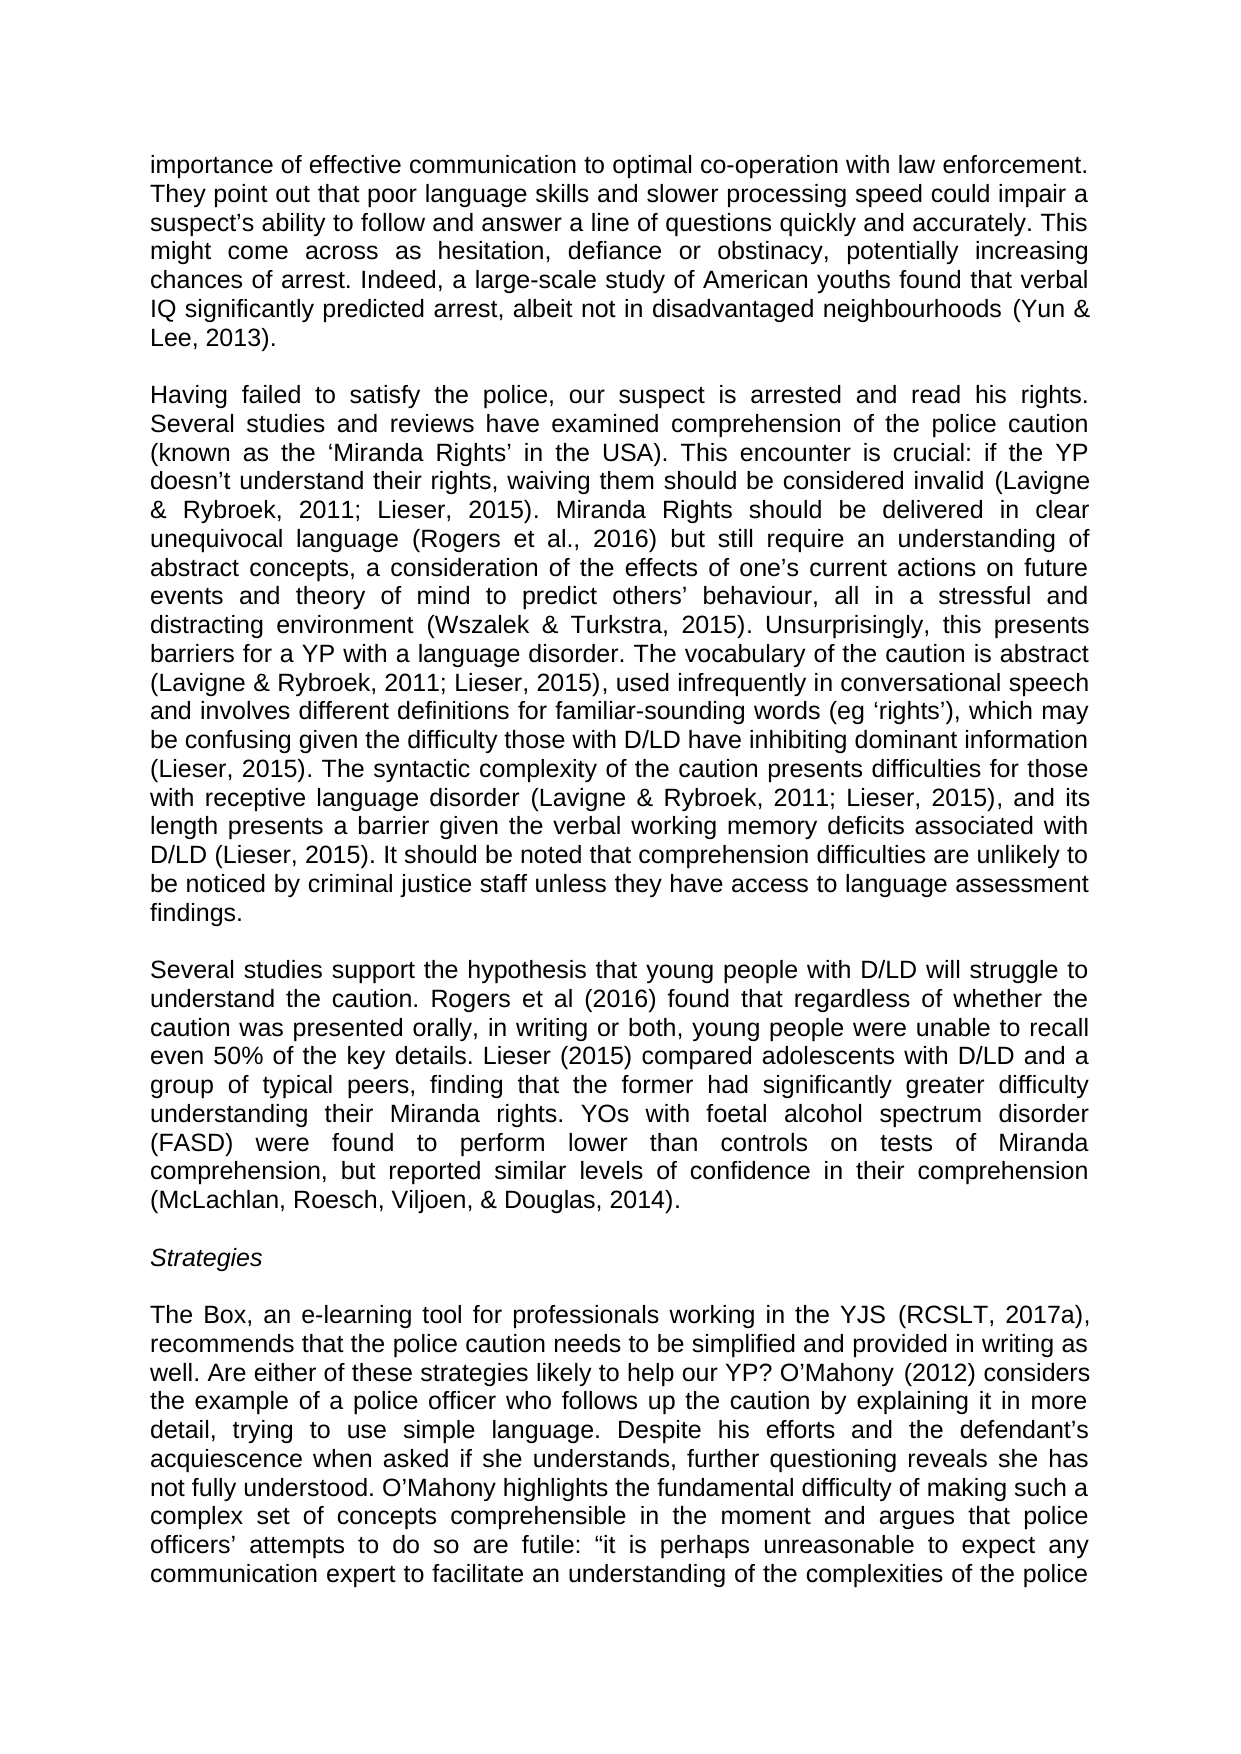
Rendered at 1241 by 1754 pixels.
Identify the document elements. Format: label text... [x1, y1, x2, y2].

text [150, 150, 1090, 351]
text Several studies support the hypothesis that young people with D/LD will struggle to understand the caution. Rogers et al (2016) found that regardless of whether the caution was presented orally, in writing or both, young people were unable to recall even 50% of the key details. Lieser (2015) compared adolescents with D/LD and a group of typical peers, finding that the former had significantly greater difficulty understanding their Miranda rights. YOs with foetal alcohol spectrum disorder (FASD) were found to perform lower than controls on tests of Miranda comprehension, but reported similar levels of confidence in their comprehension (McLachlan, Roesch, Viljoen, & Douglas, 2014). [150, 955, 1090, 1214]
text Strategies [150, 1242, 1090, 1271]
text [150, 1300, 1090, 1587]
text Having failed to satisfy the police, our suspect is arrested and read his rights. Several studies and reviews have examined comprehension of the police caution (known as the ‘Miranda Rights’ in the USA). This encounter is crucial: if the YP doesn’t understand their rights, waiving them should be considered invalid (Lavigne & Rybroek, 2011; Lieser, 2015). Miranda Rights should be delivered in clear unequivocal language (Rogers et al., 2016) but still require an understanding of abstract concepts, a consideration of the effects of one’s current actions on future events and theory of mind to predict others’ behaviour, all in a stressful and distracting environment (Wszalek & Turkstra, 2015). Unsurprisingly, this presents barriers for a YP with a language disorder. The vocabulary of the caution is abstract (Lavigne & Rybroek, 2011; Lieser, 2015), used infrequently in conversational speech and involves different definitions for familiar-sounding words (eg ‘rights’), which may be confusing given the difficulty those with D/LD have inhibiting dominant information (Lieser, 2015). The syntactic complexity of the caution presents difficulties for those with receptive language disorder (Lavigne & Rybroek, 2011; Lieser, 2015), and its length presents a barrier given the verbal working memory deficits associated with D/LD (Lieser, 2015). It should be noted that comprehension difficulties are unlikely to be noticed by criminal justice staff unless they have access to language assessment findings. [150, 380, 1090, 926]
